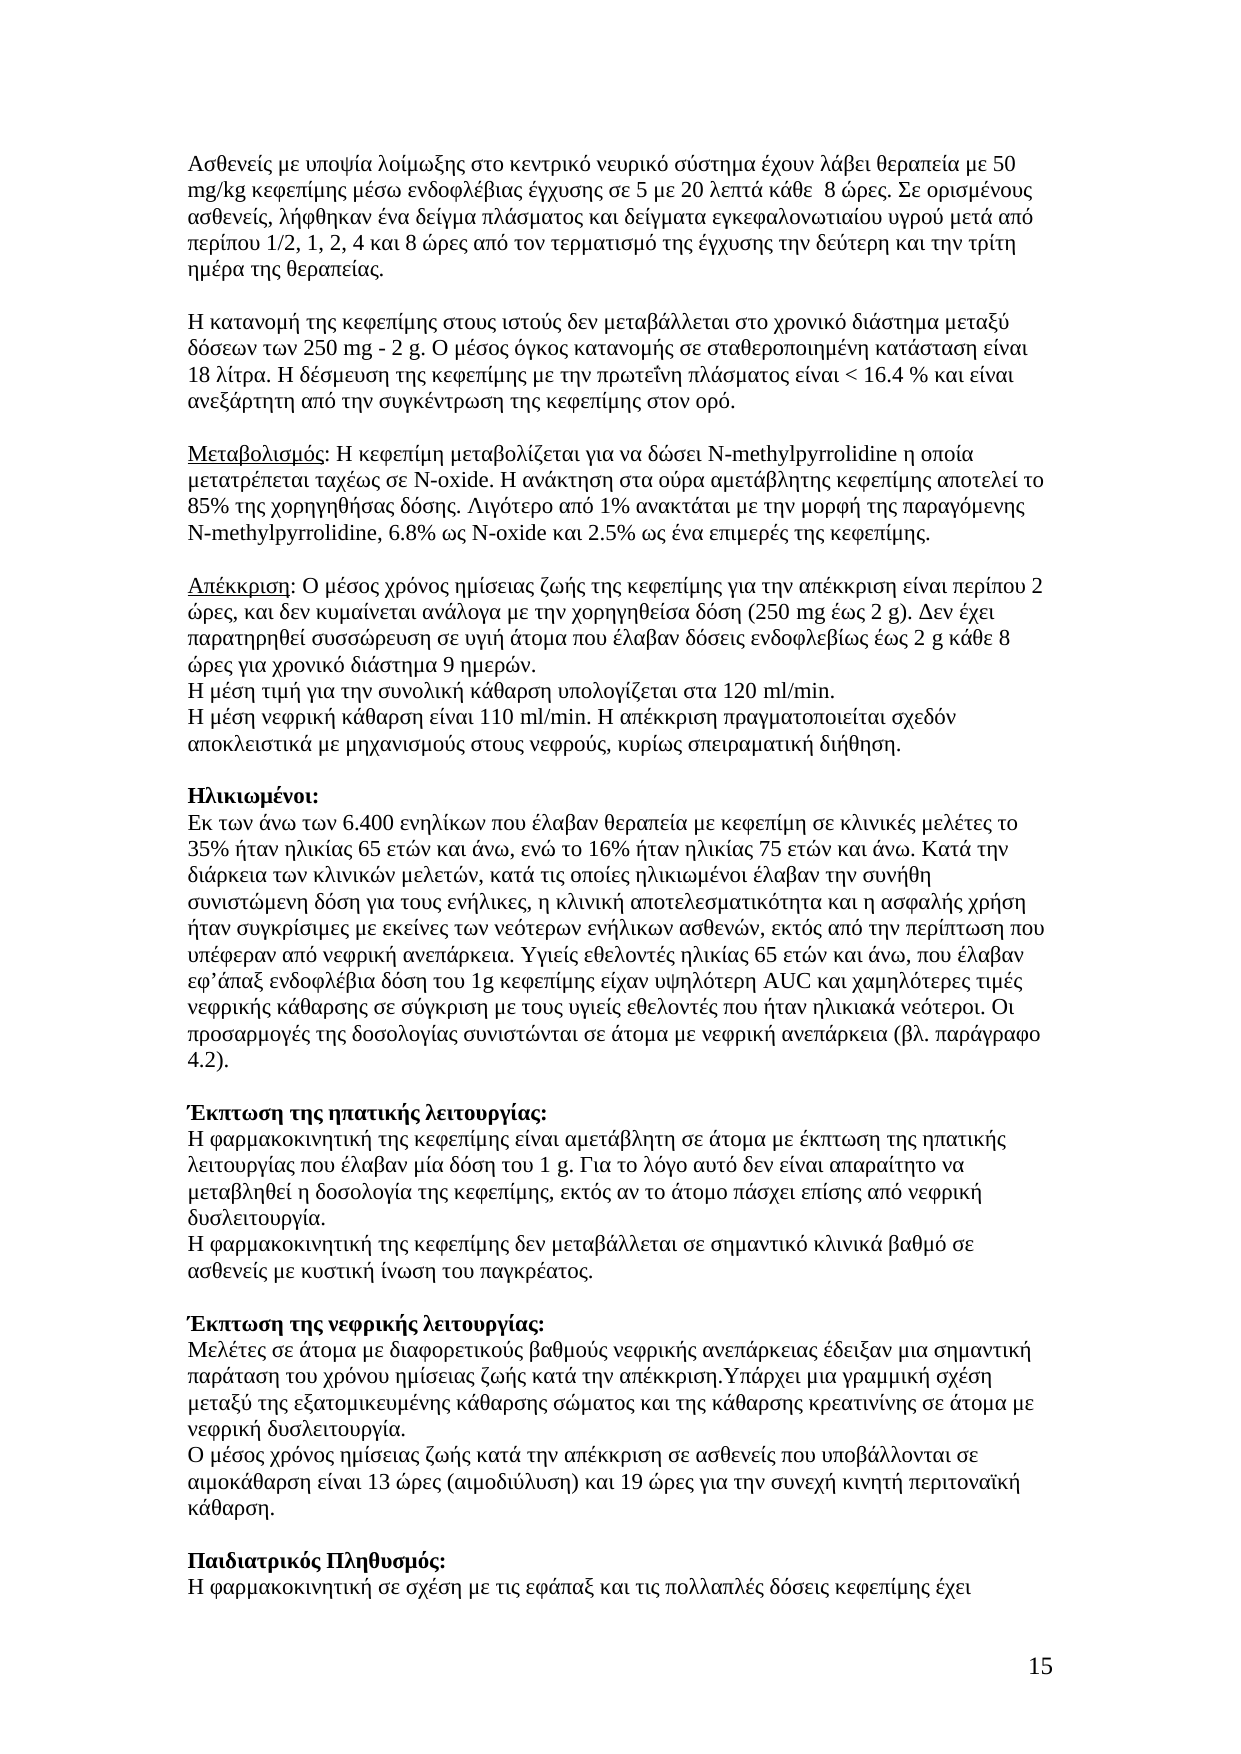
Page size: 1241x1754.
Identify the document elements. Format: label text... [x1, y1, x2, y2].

text Μελέτες σε άτομα με διαφορετικούς βαθμούς νεφρικής ανεπάρκειας έδειξαν μια σημαντική παράταση του χρόνου ημίσειας ζωής κατά την απέκκριση.Υπάρχει μια γραμμική σχέση μεταξύ της εξατομικευμένης κάθαρσης σώματος και της κάθαρσης κρεατινίνης σε άτομα με νεφρική δυσλειτουργία. [187, 1336, 1053, 1441]
text Απέκκριση: Ο μέσος χρόνος ημίσειας ζωής της κεφεπίμης για την απέκκριση είναι περίπου 2 ώρες, και δεν κυμαίνεται ανάλογα με την χορηγηθείσα δόση (250 mg έως 2 g). Δεν έχει παρατηρηθεί συσσώρευση σε υγιή άτομα που έλαβαν δόσεις ενδοφλεβίως έως 2 g κάθε 8 ώρες για χρονικό διάστημα 9 ημερών. [187, 572, 1053, 677]
text Παιδιατρικός Πληθυσμός: [187, 1547, 1053, 1573]
text Η μέση νεφρική κάθαρση είναι 110 ml/min. Η απέκκριση πραγματοποιείται σχεδόν αποκλειστικά με μηχανισμούς στους νεφρούς, κυρίως σπειραματική διήθηση. [187, 703, 1053, 756]
text Η φαρμακοκινητική της κεφεπίμης είναι αμετάβλητη σε άτομα με έκπτωση της ηπατικής λειτουργίας που έλαβαν μία δόση του 1 g. Για το λόγο αυτό δεν είναι απαραίτητο να μεταβληθεί η δοσολογία της κεφεπίμης, εκτός αν το άτομο πάσχει επίσης από νεφρική δυσλειτουργία. [187, 1125, 1053, 1231]
text Ο μέσος χρόνος ημίσειας ζωής κατά την απέκκριση σε ασθενείς που υποβάλλονται σε αιμοκάθαρση είναι 13 ώρες (αιμοδιύλυση) και 19 ώρες για την συνεχή κινητή περιτοναϊκή κάθαρση. [187, 1441, 1053, 1520]
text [187, 1573, 1053, 1599]
text Η φαρμακοκινητική της κεφεπίμης δεν μεταβάλλεται σε σημαντικό κλινικά βαθμό σε ασθενείς με κυστική ίνωση του παγκρέατος. [187, 1231, 1053, 1283]
text H μέση τιμή για την συνολική κάθαρση υπολογίζεται στα 120 ml/min. [187, 677, 1053, 703]
text Μεταβολισμός: Η κεφεπίμη μεταβολίζεται για να δώσει N-methylpyrrolidine η οποία μετατρέπεται ταχέως σε N-oxide. Η ανάκτηση στα ούρα αμετάβλητης κεφεπίμης αποτελεί το 85% της χορηγηθήσας δόσης. Λιγότερο από 1% ανακτάται με την μορφή της παραγόμενης N-methylpyrrolidine, 6.8% ως N-oxide και 2.5% ως ένα επιμερές της κεφεπίμης. [187, 440, 1053, 545]
text Έκπτωση της νεφρικής λειτουργίας: [187, 1309, 1053, 1336]
text Έκπτωση της ηπατικής λειτουργίας: [187, 1099, 1053, 1125]
text Η κατανομή της κεφεπίμης στους ιστούς δεν μεταβάλλεται στο χρονικό διάστημα μεταξύ δόσεων των 250 mg - 2 g. Ο μέσος όγκος κατανομής σε σταθεροποιημένη κατάσταση είναι 18 λίτρα. Η δέσμευση της κεφεπίμης με την πρωτεΐνη πλάσματος είναι < 16.4 % και είναι ανεξάρτητη από την συγκέντρωση της κεφεπίμης στον ορό. [187, 308, 1053, 413]
text Εκ των άνω των 6.400 ενηλίκων που έλαβαν θεραπεία με κεφεπίμη σε κλινικές μελέτες το 35% ήταν ηλικίας 65 ετών και άνω, ενώ το 16% ήταν ηλικίας 75 ετών και άνω. Κατά την διάρκεια των κλινικών μελετών, κατά τις οποίες ηλικιωμένοι έλαβαν την συνήθη συνιστώμενη δόση για τους ενήλικες, η κλινική αποτελεσματικότητα και η ασφαλής χρήση ήταν συγκρίσιμες με εκείνες των νεότερων ενήλικων ασθενών, εκτός από την περίπτωση που υπέφεραν από νεφρική ανεπάρκεια. Υγιείς εθελοντές ηλικίας 65 ετών και άνω, που έλαβαν εφ’άπαξ ενδοφλέβια δόση του 1g κεφεπίμης είχαν υψηλότερη AUC και χαμηλότερες τιμές νεφρικής κάθαρσης σε σύγκριση με τους υγιείς εθελοντές που ήταν ηλικιακά νεότεροι. Οι προσαρμογές της δοσολογίας συνιστώνται σε άτομα με νεφρική ανεπάρκεια (βλ. παράγραφο 4.2). [187, 809, 1053, 1072]
text Ασθενείς με υποψία λοίμωξης στο κεντρικό νευρικό σύστημα έχουν λάβει θεραπεία με 50 mg/kg κεφεπίμης μέσω ενδοφλέβιας έγχυσης σε 5 με 20 λεπτά κάθε 8 ώρες. Σε ορισμένους ασθενείς, λήφθηκαν ένα δείγμα πλάσματος και δείγματα εγκεφαλονωτιαίου υγρού μετά από περίπου 1/2, 1, 2, 4 και 8 ώρες από τον τερματισμό της έγχυσης την δεύτερη και την τρίτη ημέρα της θεραπείας. [187, 150, 1053, 282]
text Ηλικιωμένοι: [187, 782, 1053, 809]
